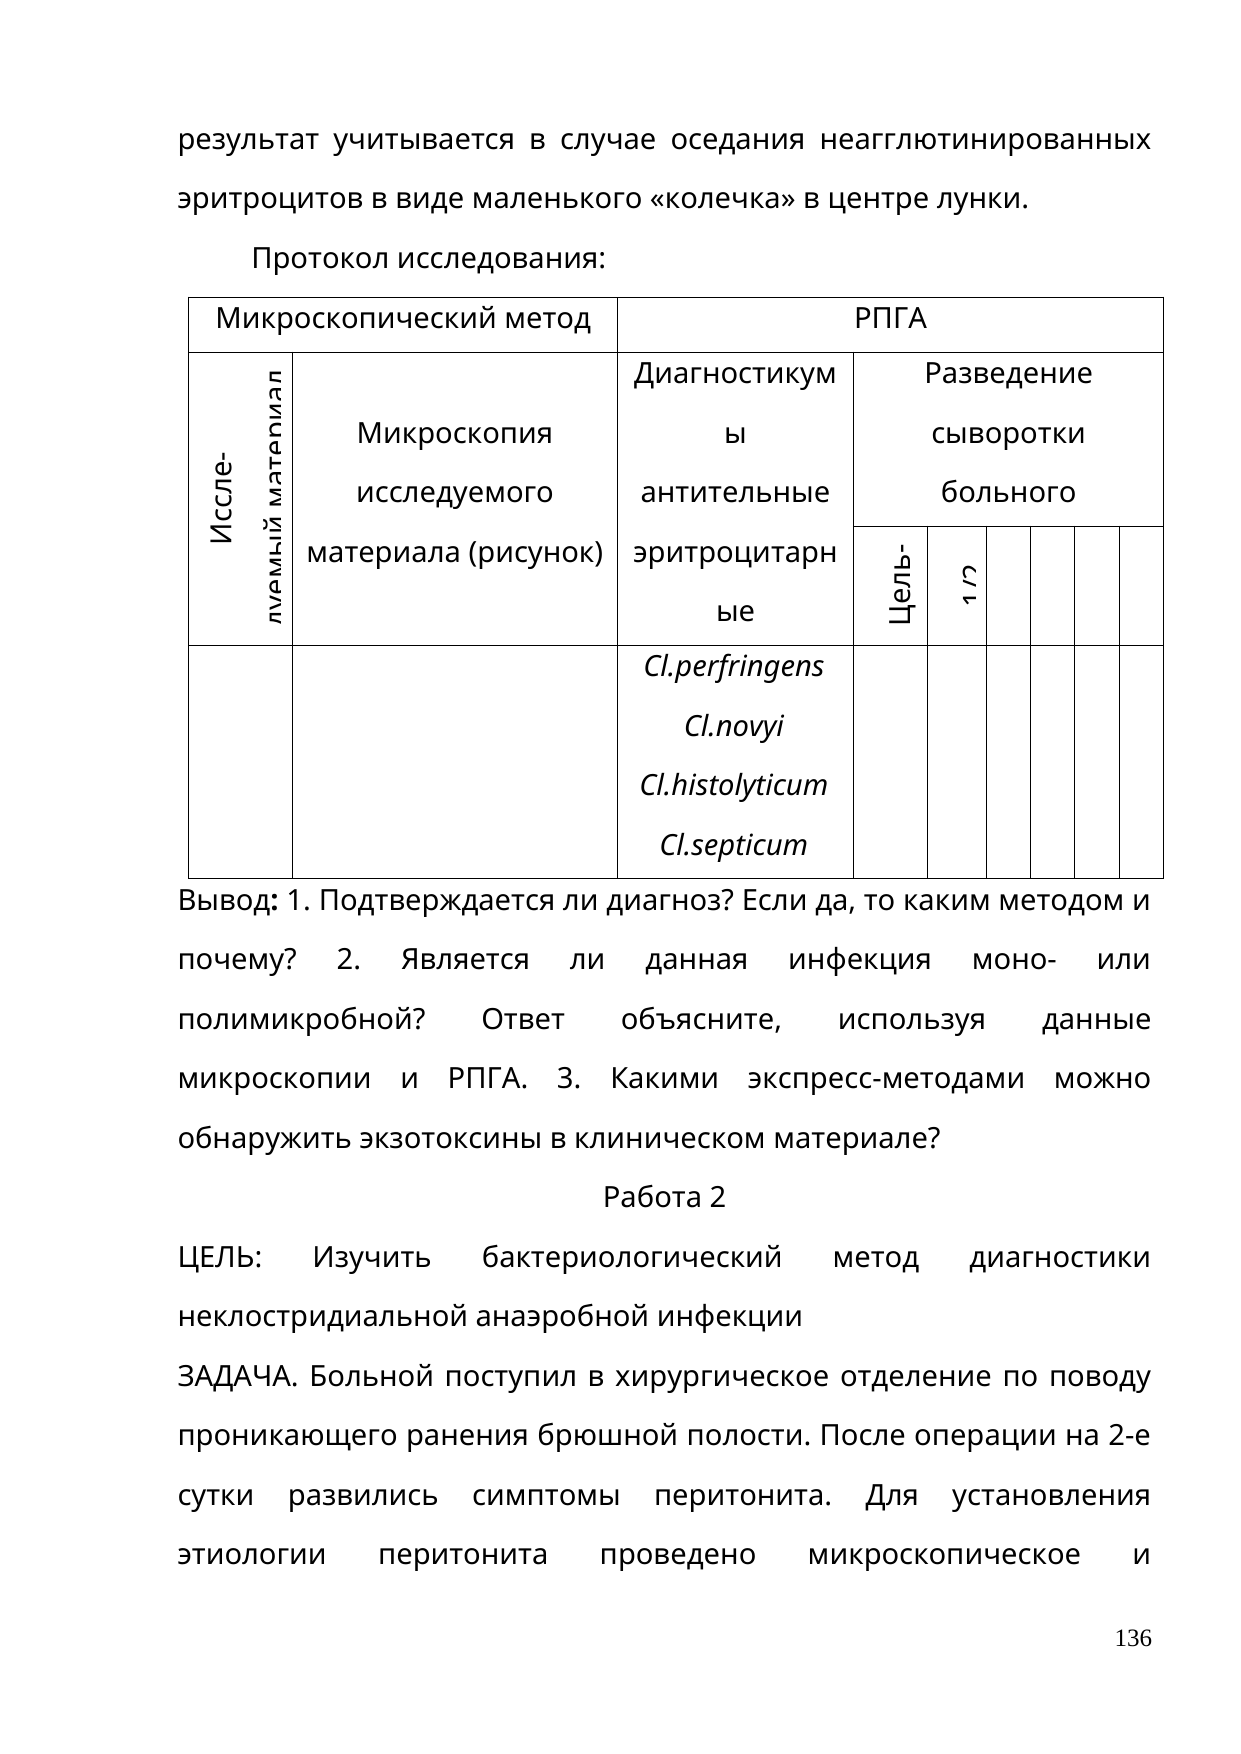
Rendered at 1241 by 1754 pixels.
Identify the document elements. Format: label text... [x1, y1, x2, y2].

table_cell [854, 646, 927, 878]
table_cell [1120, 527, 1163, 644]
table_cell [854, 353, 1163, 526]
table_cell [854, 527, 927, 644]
text Вывод: 1. Подтверждается ли диагноз? Если да, то каким методом и почему? 2. Является ли данная инфекция моно- или полимикробной? Ответ объясните, используя данные микроскопии и РПГА. 3. Какими экспресс-методами можно обнаружить экзотоксины в клиническом материале? [177, 879, 1152, 1157]
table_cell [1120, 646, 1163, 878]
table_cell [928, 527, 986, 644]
text ЦЕЛЬ: Изучить бактериологический метод диагностики неклостридиальной анаэробной инфекции [177, 1236, 1152, 1335]
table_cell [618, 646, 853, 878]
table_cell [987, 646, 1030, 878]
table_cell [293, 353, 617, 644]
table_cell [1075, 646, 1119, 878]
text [177, 118, 1152, 217]
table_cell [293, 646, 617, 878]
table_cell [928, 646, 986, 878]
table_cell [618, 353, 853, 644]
text Протокол исследования: [177, 237, 1152, 277]
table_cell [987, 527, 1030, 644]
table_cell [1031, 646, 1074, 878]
text Работа 2 [177, 1176, 1152, 1216]
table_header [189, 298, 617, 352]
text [177, 1355, 1152, 1573]
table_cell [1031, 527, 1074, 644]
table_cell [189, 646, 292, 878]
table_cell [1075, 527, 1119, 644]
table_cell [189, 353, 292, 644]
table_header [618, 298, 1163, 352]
